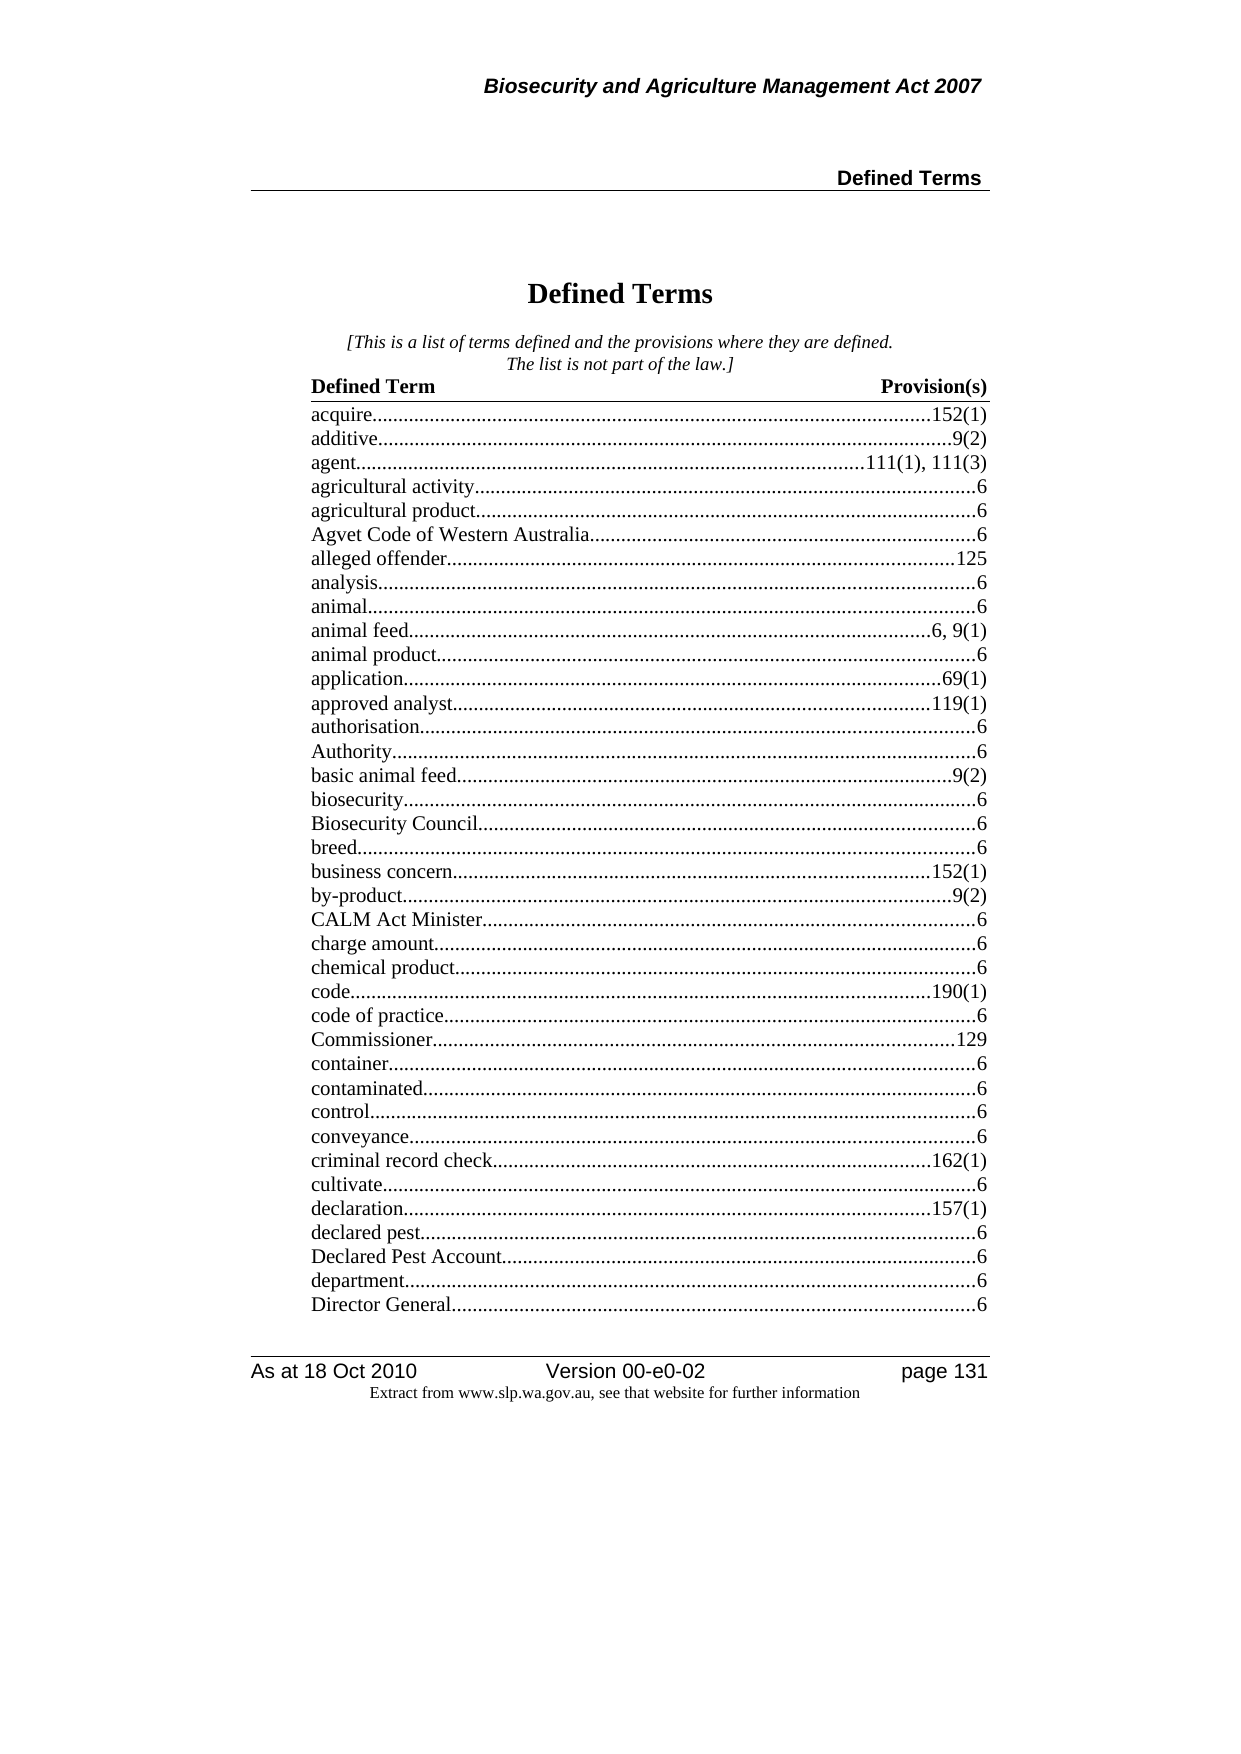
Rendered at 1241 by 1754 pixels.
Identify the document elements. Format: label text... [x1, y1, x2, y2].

text agent 111(1), 111(3) [311, 450, 929, 474]
text animal product 6 [311, 642, 929, 666]
text charge amount 6 [311, 931, 929, 955]
text alleged offender 125 [311, 546, 929, 570]
text chemical product 6 [311, 955, 929, 979]
text conveyance 6 [311, 1123, 929, 1148]
text control 6 [311, 1099, 929, 1123]
text analysis 6 [311, 570, 929, 594]
text Declared Pest Account 6 [311, 1244, 929, 1268]
text Biosecurity Council 6 [311, 811, 929, 835]
text code 190(1) [311, 979, 929, 1003]
text Commissioner 129 [311, 1027, 929, 1051]
text by-product 9(2) [311, 883, 929, 907]
text criminal record check 162(1) [311, 1148, 929, 1172]
text Authority 6 [311, 738, 929, 763]
text declaration 157(1) [311, 1196, 929, 1220]
text breed 6 [311, 835, 929, 859]
text CALM Act Minister 6 [311, 907, 929, 931]
text container 6 [311, 1051, 929, 1075]
text business concern 152(1) [311, 859, 929, 883]
text code of practice 6 [311, 1003, 929, 1027]
text [This is a list of terms defined and the provisions where they are defined. The list is not part of the law.] [339, 331, 901, 374]
text Defined Term Provision(s) [311, 374, 990, 401]
text basic animal feed 9(2) [311, 763, 929, 787]
text agricultural activity 6 [311, 474, 929, 498]
text authorisation 6 [311, 714, 929, 738]
text biosecurity 6 [311, 787, 929, 811]
text animal feed 6, 9(1) [311, 618, 929, 642]
text animal 6 [311, 594, 929, 618]
text application 69(1) [311, 666, 929, 690]
text department 6 [311, 1268, 929, 1292]
text agricultural product 6 [311, 498, 929, 522]
text declared pest 6 [311, 1220, 929, 1244]
text Agvet Code of Western Australia 6 [311, 522, 929, 546]
text cultivate 6 [311, 1172, 929, 1196]
subtitle Defined Terms [251, 276, 990, 310]
text Director General 6 [311, 1292, 929, 1316]
text acquire 152(1) [311, 402, 929, 426]
text additive 9(2) [311, 426, 929, 450]
text approved analyst 119(1) [311, 690, 929, 714]
text contaminated 6 [311, 1075, 929, 1099]
